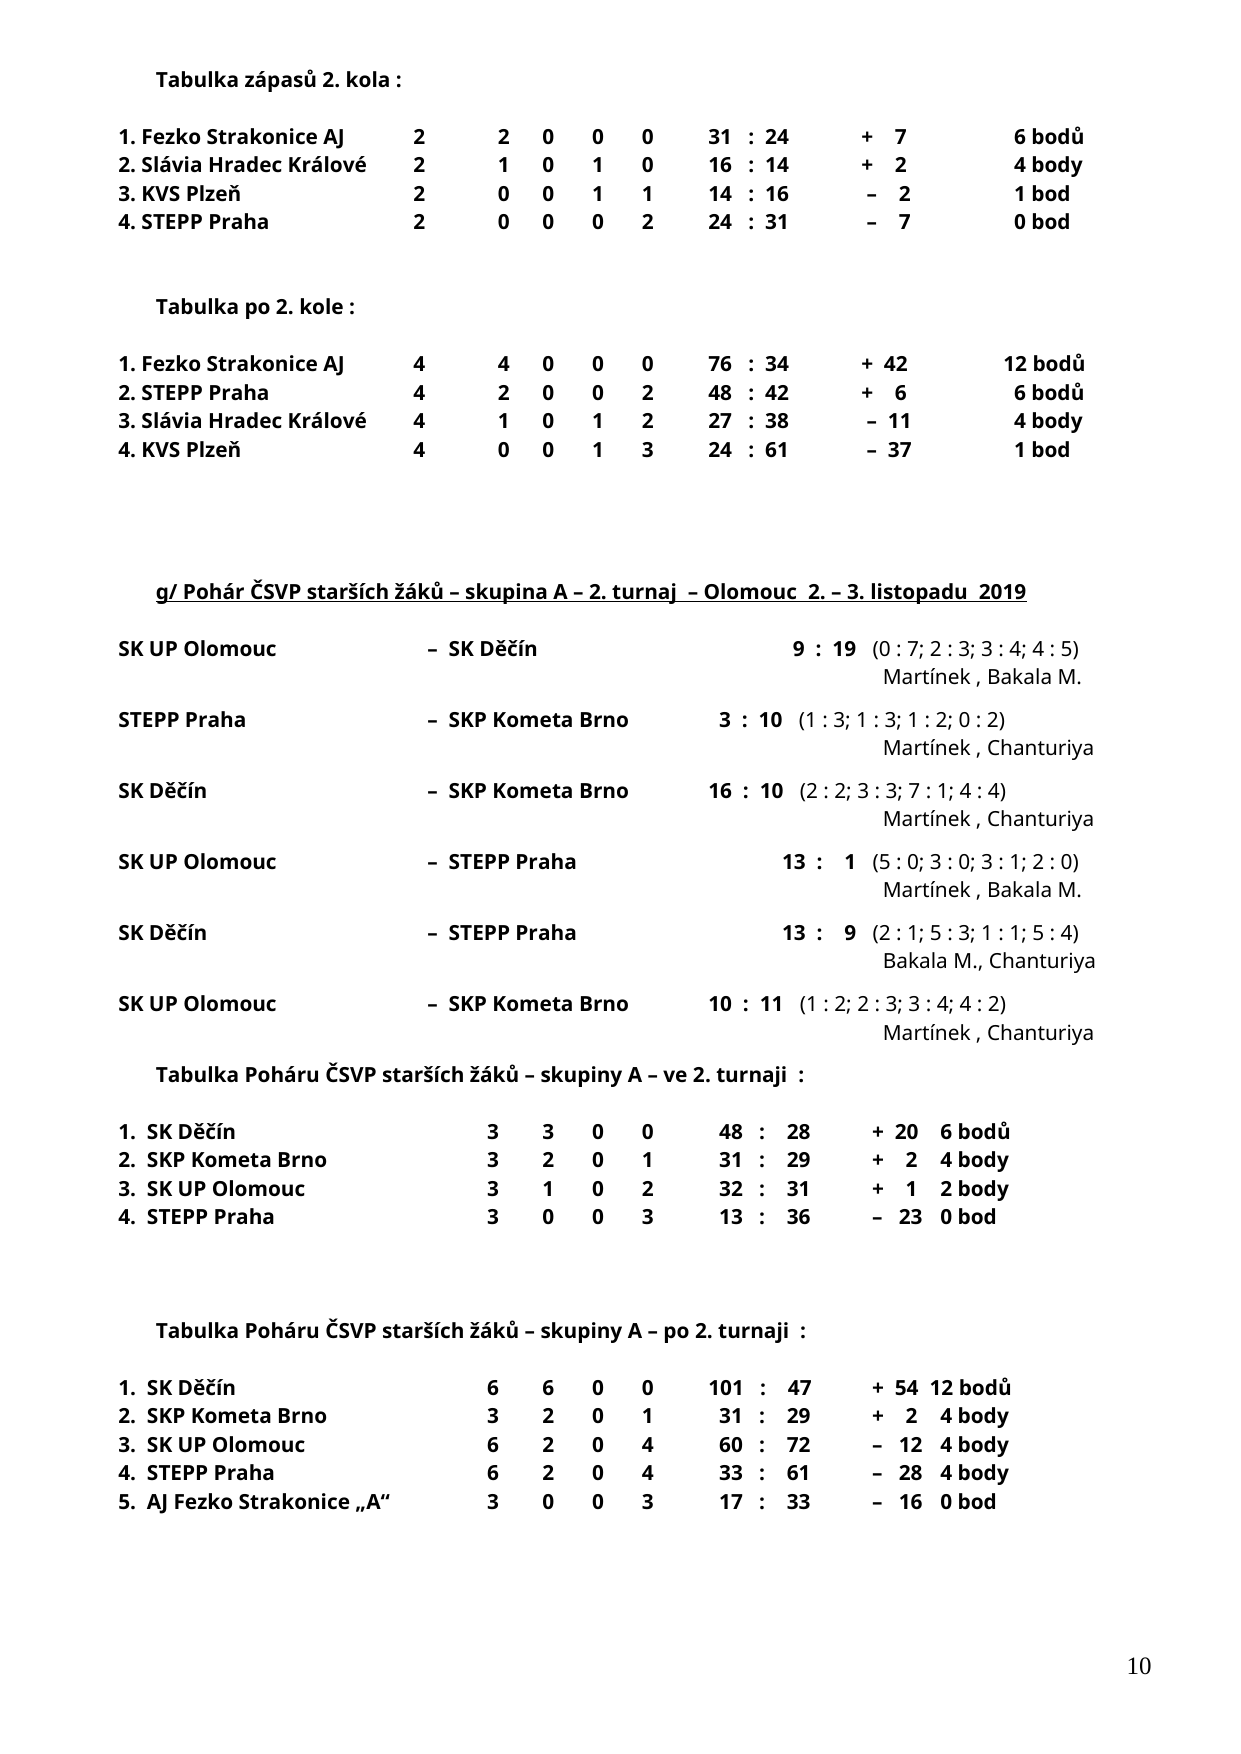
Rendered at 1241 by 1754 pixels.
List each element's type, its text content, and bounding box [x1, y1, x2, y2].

text 3. SK UP Olomouc 3 1 0 2 32 : 31 + 1 2 body [118, 1174, 1152, 1202]
text Martínek , Bakala M. [708, 662, 1152, 691]
text Martínek , Chanturiya [708, 1018, 1152, 1046]
text 2. SKP Kometa Brno 3 2 0 1 31 : 29 + 2 4 body [118, 1146, 1152, 1174]
text Bakala M., Chanturiya [708, 947, 1152, 975]
text Tabulka Poháru ČSVP starších žáků – skupiny A – ve 2. turnaji : [118, 1060, 1152, 1089]
text Martínek , Chanturiya [708, 804, 1152, 833]
text 2. SKP Kometa Brno 3 2 0 1 31 : 29 + 2 4 body [118, 1402, 1152, 1430]
text 2. Slávia Hradec Králové 2 1 0 1 0 16 : 14 + 2 4 body [118, 150, 1152, 179]
text 3. SK UP Olomouc 6 2 0 4 60 : 72 – 12 4 body [118, 1430, 1152, 1458]
text SK UP Olomouc – SKP Kometa Brno 10 : 11 (1 : 2; 2 : 3; 3 : 4; 4 : 2) [118, 989, 1152, 1018]
text Tabulka po 2. kole : [118, 292, 1152, 321]
text 1. Fezko Strakonice AJ 2 2 0 0 0 31 : 24 + 7 6 bodů [118, 122, 1152, 150]
text Martínek , Chanturiya [708, 733, 1152, 762]
text Tabulka Poháru ČSVP starších žáků – skupiny A – po 2. turnaji : [118, 1316, 1152, 1345]
text SK Děčín – SKP Kometa Brno 16 : 10 (2 : 2; 3 : 3; 7 : 1; 4 : 4) [118, 776, 1152, 804]
text 1. SK Děčín 6 6 0 0 101 : 47 + 54 12 bodů [118, 1373, 1152, 1402]
text Tabulka zápasů 2. kola : [118, 65, 1152, 93]
text SK Děčín – STEPP Praha 13 : 9 (2 : 1; 5 : 3; 1 : 1; 5 : 4) [118, 918, 1152, 947]
text 5. AJ Fezko Strakonice „A“ 3 0 0 3 17 : 33 – 16 0 bod [118, 1487, 1152, 1515]
text g/ Pohár ČSVP starších žáků – skupina A – 2. turnaj – Olomouc 2. – 3. listopadu 2019 [156, 577, 1152, 605]
text STEPP Praha – SKP Kometa Brno 3 : 10 (1 : 3; 1 : 3; 1 : 2; 0 : 2) [118, 705, 1152, 733]
text 2. STEPP Praha 4 2 0 0 2 48 : 42 + 6 6 bodů [118, 378, 1152, 406]
text 3. Slávia Hradec Králové 4 1 0 1 2 27 : 38 – 11 4 body [118, 406, 1152, 435]
text 1. SK Děčín 3 3 0 0 48 : 28 + 20 6 bodů [118, 1117, 1152, 1146]
text SK UP Olomouc – SK Děčín 9 : 19 (0 : 7; 2 : 3; 3 : 4; 4 : 5) [118, 634, 1152, 662]
text 3. KVS Plzeň 2 0 0 1 1 14 : 16 – 2 1 bod [118, 179, 1152, 207]
text SK UP Olomouc – STEPP Praha 13 : 1 (5 : 0; 3 : 0; 3 : 1; 2 : 0) [118, 847, 1152, 876]
text Martínek , Bakala M. [708, 876, 1152, 904]
text 1. Fezko Strakonice AJ 4 4 0 0 0 76 : 34 + 42 12 bodů [118, 349, 1152, 378]
text 4. STEPP Praha 6 2 0 4 33 : 61 – 28 4 body [118, 1458, 1152, 1487]
text 4. STEPP Praha 2 0 0 0 2 24 : 31 – 7 0 bod [118, 207, 1152, 236]
text 4. STEPP Praha 3 0 0 3 13 : 36 – 23 0 bod [118, 1202, 1152, 1231]
text 4. KVS Plzeň 4 0 0 1 3 24 : 61 – 37 1 bod [118, 435, 1152, 463]
